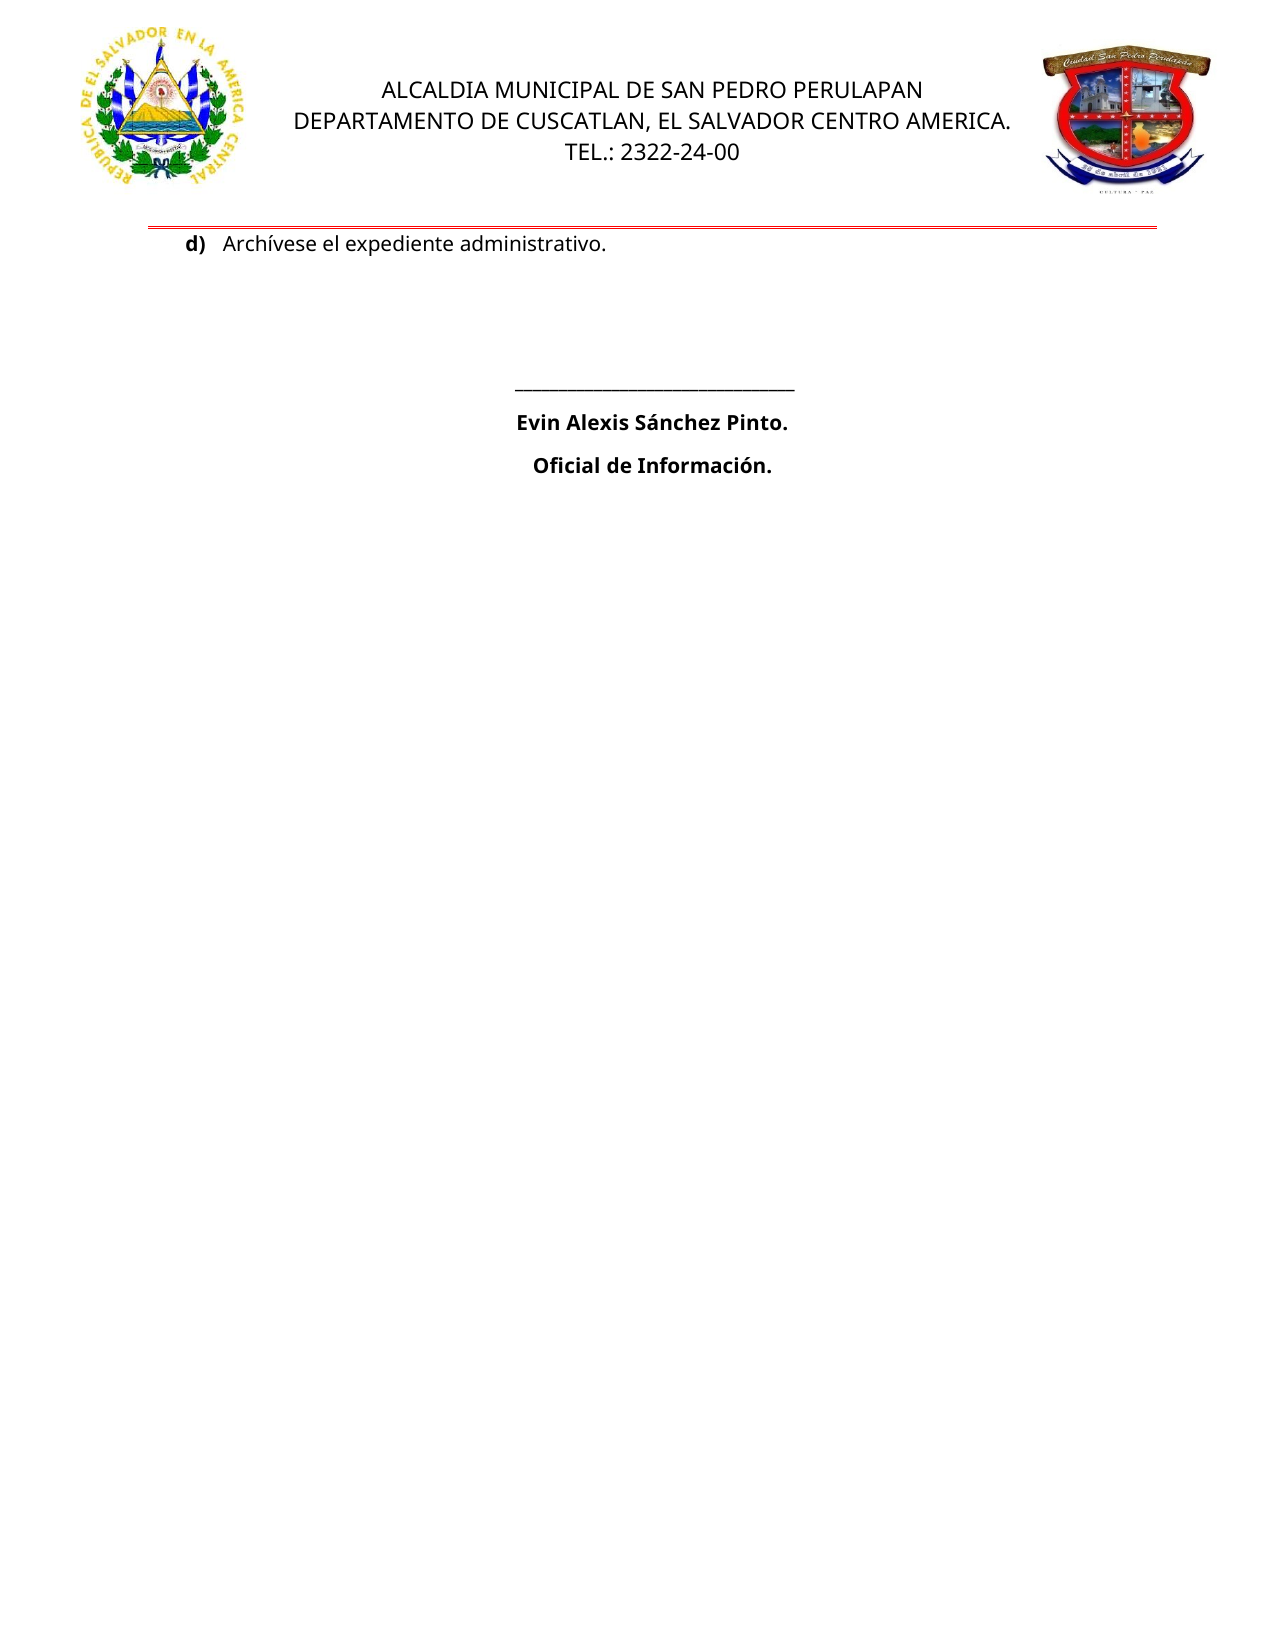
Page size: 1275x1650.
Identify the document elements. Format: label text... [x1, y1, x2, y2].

text ________________________________ [148, 366, 1157, 394]
text Oficial de Información. [148, 451, 1157, 479]
picture [80, 27, 250, 196]
text Evin Alexis Sánchez Pinto. [148, 408, 1157, 437]
picture [1031, 18, 1226, 195]
list Archívese el expediente administrativo. [185, 229, 1157, 257]
